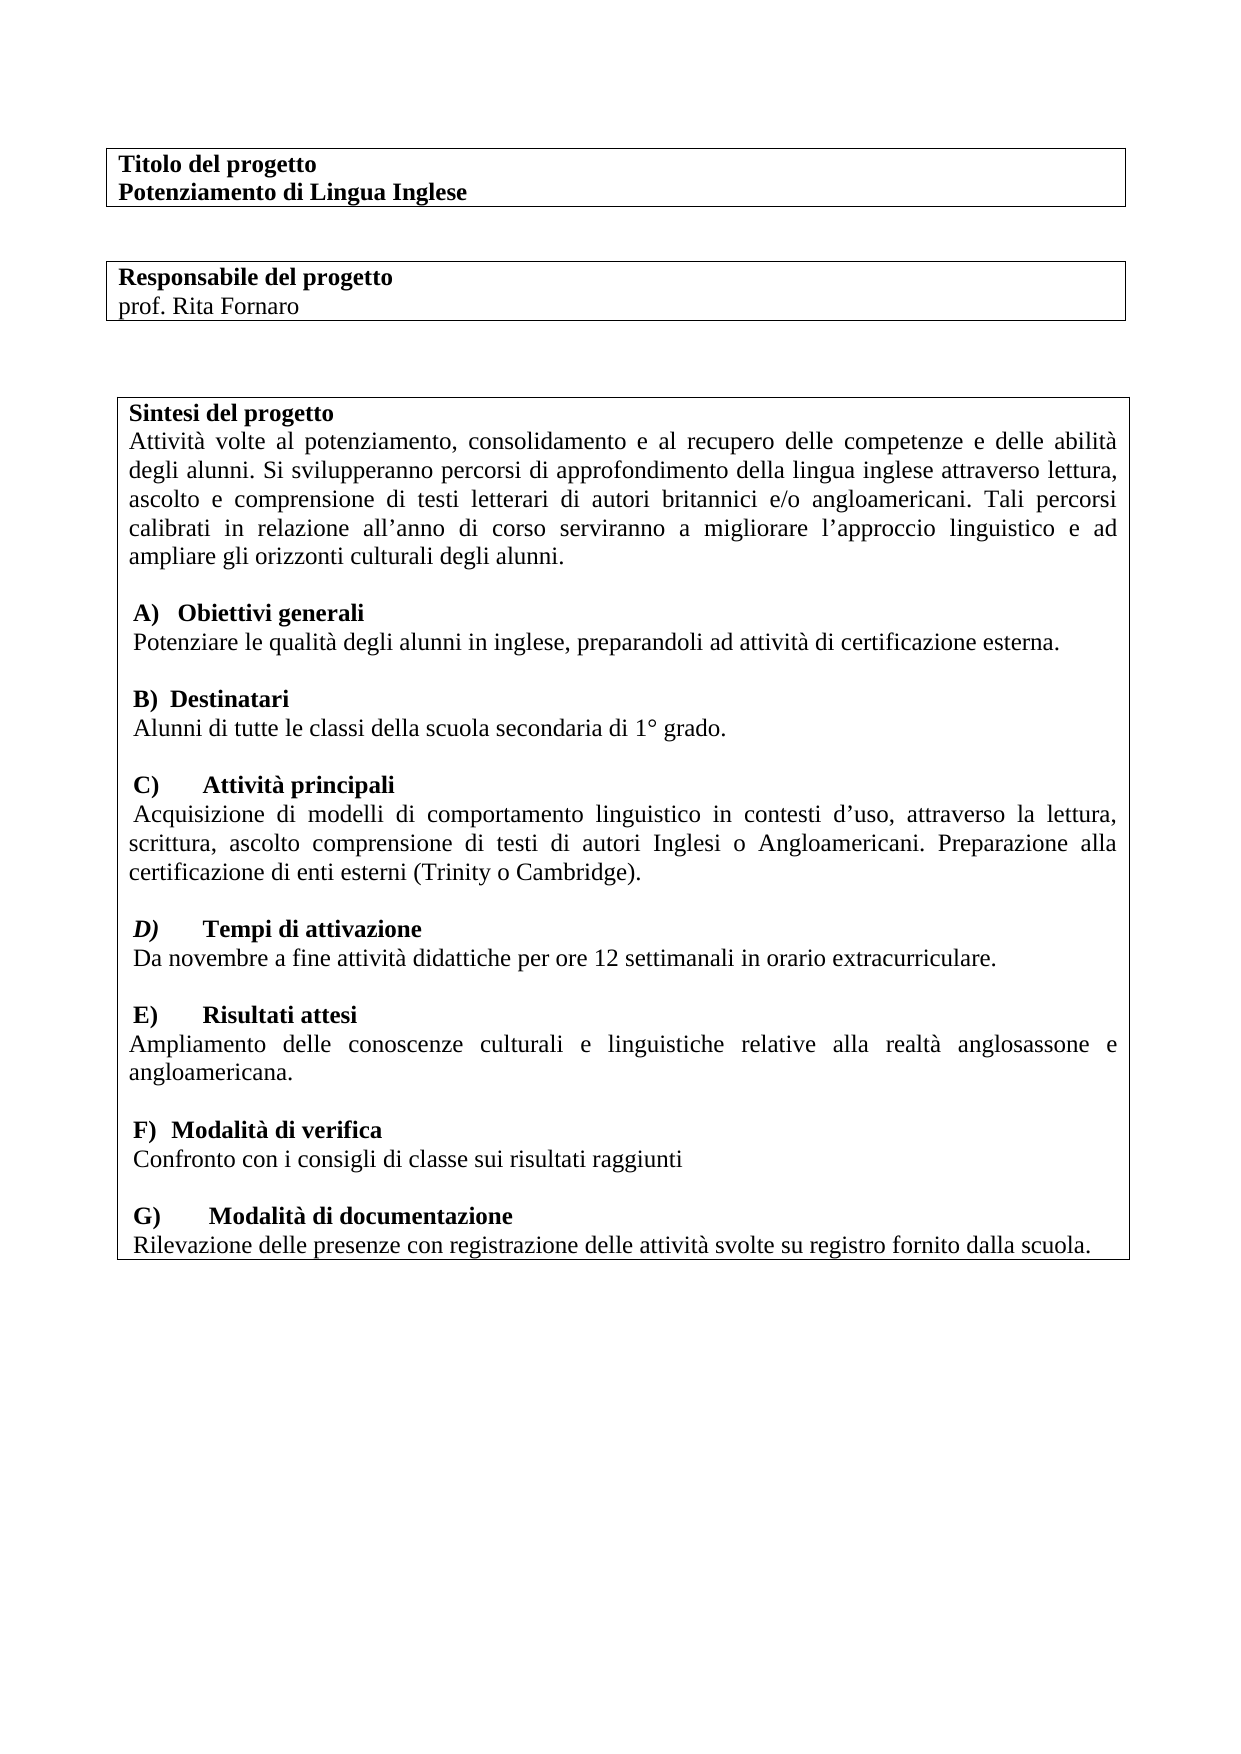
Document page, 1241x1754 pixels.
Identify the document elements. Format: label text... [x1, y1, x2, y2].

table_header Responsabile del progetto prof. Rita Fornaro [107, 262, 1125, 319]
table_header Sintesi del progetto Attività volte al potenziamento, consolidamento e al recupero delle competenze e delle abilità degli alunni. Si svilupperanno percorsi di approfondimento della lingua inglese attraverso lettura, ascolto e comprensione di testi letterari di autori britannici e/o angloamericani. Tali percorsi calibrati in relazione all’anno di corso serviranno a migliorare l’approccio linguistico e ad ampliare gli orizzonti culturali degli alunni. Obiettivi generali Potenziare le qualità degli alunni in inglese, preparandoli ad attività di certificazione esterna. Destinatari Alunni di tutte le classi della scuola secondaria di 1° grado. Attività principali Acquisizione di modelli di comportamento linguistico in contesti d’uso, attraverso la lettura, scrittura, ascolto comprensione di testi di autori Inglesi o Angloamericani. Preparazione alla certificazione di enti esterni (Trinity o Cambridge). Tempi di attivazione Da novembre a fine attività didattiche per ore 12 settimanali in orario extracurriculare. Risultati attesi Ampliamento delle conoscenze culturali e linguistiche relative alla realtà anglosassone e angloamericana. Modalità di verifica Confronto con i consigli di classe sui risultati raggiunti Modalità di documentazione Rilevazione delle presenze con registrazione delle attività svolte su registro fornito dalla scuola. [118, 398, 1129, 1259]
table_header Titolo del progetto Potenziamento di Lingua Inglese [107, 149, 1125, 206]
